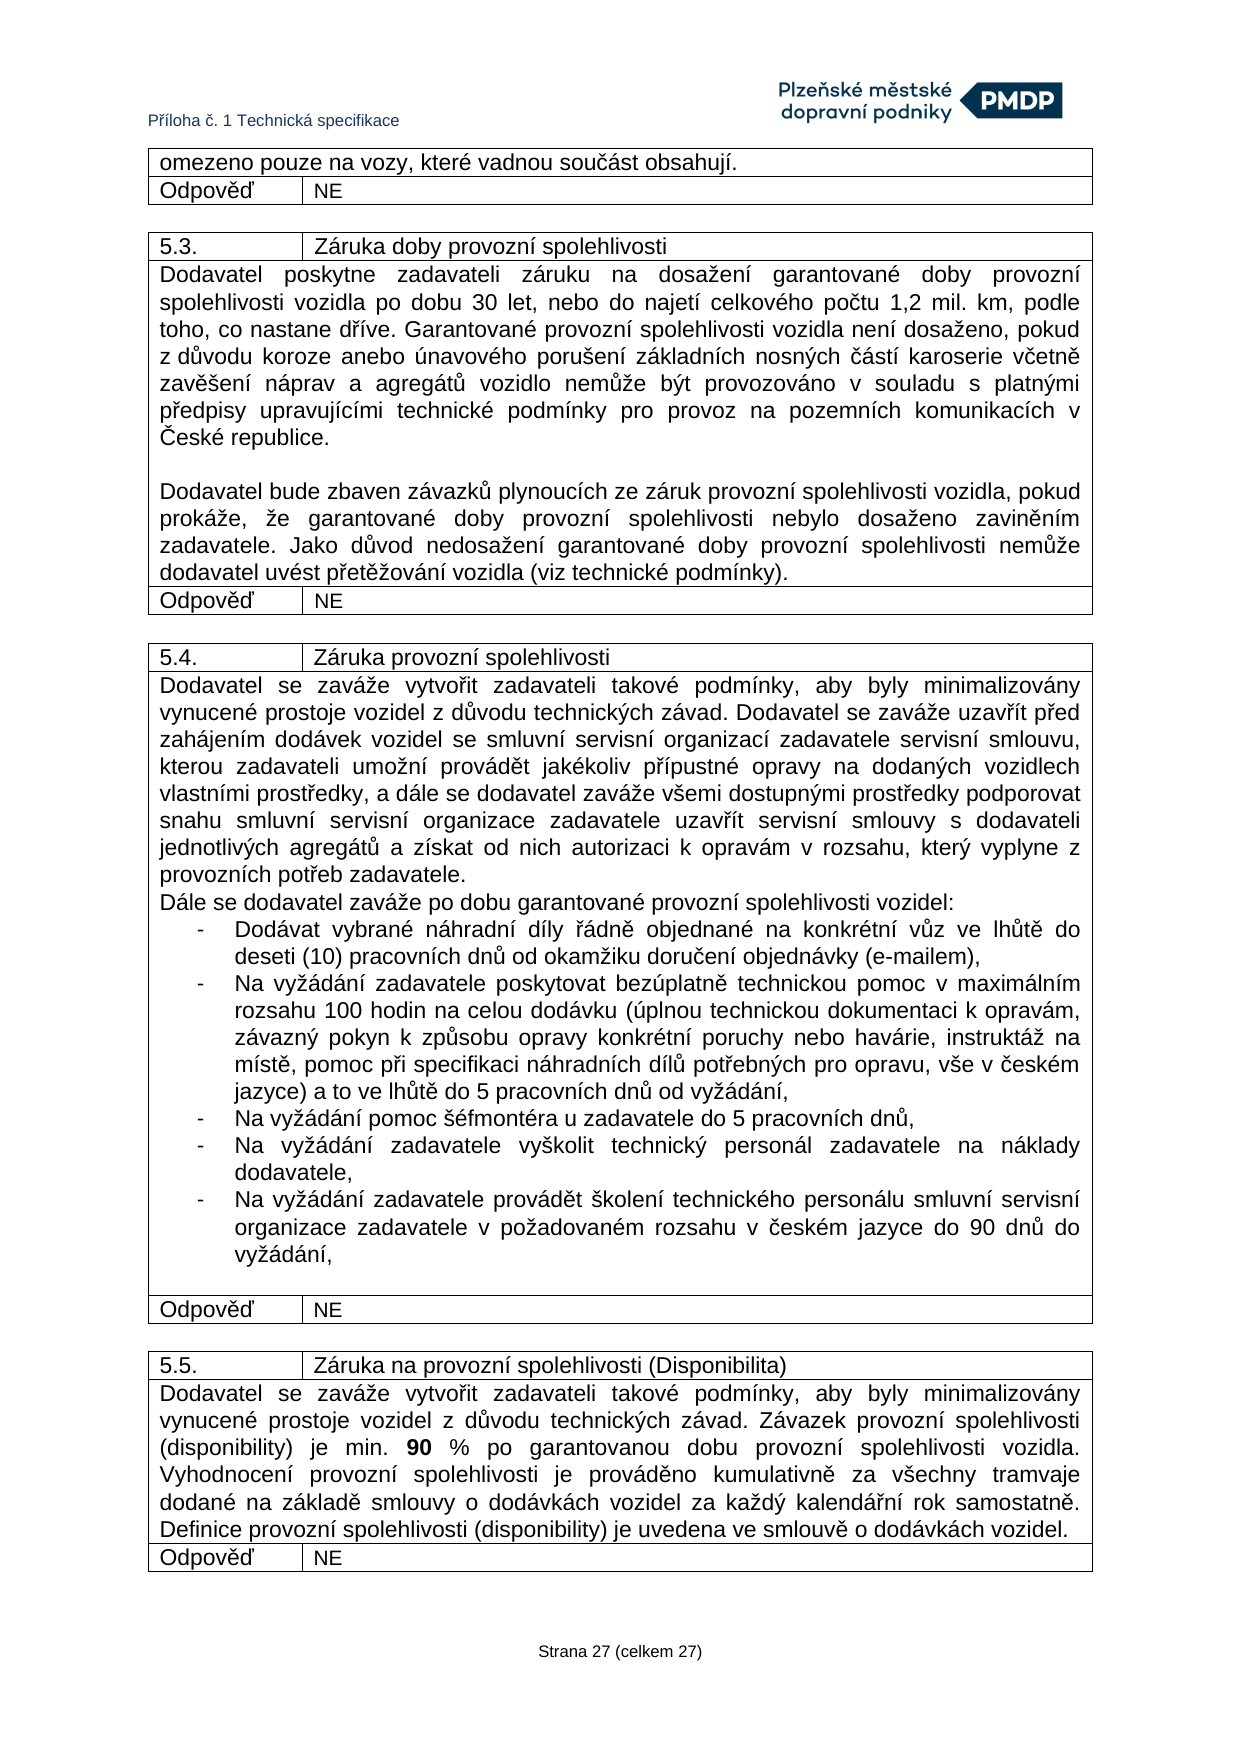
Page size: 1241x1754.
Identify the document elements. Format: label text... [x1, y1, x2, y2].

table_cell Odpověď [149, 587, 302, 614]
table_cell Odpověď [149, 1544, 302, 1571]
table_header 5.5. [149, 1352, 302, 1379]
picture [770, 73, 1071, 127]
table_cell Dodavatel se zaváže vytvořit zadavateli takové podmínky, aby byly minimalizovány vynucené prostoje vozidel z důvodu technických závad. Závazek provozní spolehlivosti (disponibility) je min. 90 % po garantovanou dobu provozní spolehlivosti vozidla. Vyhodnocení provozní spolehlivosti je prováděno kumulativně za všechny tramvaje dodané na základě smlouvy o dodávkách vozidel za každý kalendářní rok samostatně. Definice provozní spolehlivosti (disponibility) je uvedena ve smlouvě o dodávkách vozidel. [149, 1380, 1092, 1542]
table_header Záruka provozní spolehlivosti [303, 644, 1092, 671]
table_header 5.3. [149, 233, 302, 260]
table_header Záruka doby provozní spolehlivosti [303, 233, 1092, 260]
table_cell Dodavatel poskytne zadavateli záruku na dosažení garantované doby provozní spolehlivosti vozidla po dobu 30 let, nebo do najetí celkového počtu 1,2 mil. km, podle toho, co nastane dříve. Garantované provozní spolehlivosti vozidla není dosaženo, pokud z důvodu koroze anebo únavového porušení základních nosných částí karoserie včetně zavěšení náprav a agregátů vozidlo nemůže být provozováno v souladu s platnými předpisy upravujícími technické podmínky pro provoz na pozemních komunikacích v České republice. Dodavatel bude zbaven závazků plynoucích ze záruk provozní spolehlivosti vozidla, pokud prokáže, že garantované doby provozní spolehlivosti nebylo dosaženo zaviněním zadavatele. Jako důvod nedosažení garantované doby provozní spolehlivosti nemůže dodavatel uvést přetěžování vozidla (viz technické podmínky). [149, 261, 1092, 586]
table_header 5.4. [149, 644, 302, 671]
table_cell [149, 149, 1092, 176]
table_cell Odpověď [149, 1296, 302, 1323]
table_cell Dodavatel se zaváže vytvořit zadavateli takové podmínky, aby byly minimalizovány vynucené prostoje vozidel z důvodu technických závad. Dodavatel se zaváže uzavřít před zahájením dodávek vozidel se smluvní servisní organizací zadavatele servisní smlouvu, kterou zadavateli umožní provádět jakékoliv přípustné opravy na dodaných vozidlech vlastními prostředky, a dále se dodavatel zaváže všemi dostupnými prostředky podporovat snahu smluvní servisní organizace zadavatele uzavřít servisní smlouvy s dodavateli jednotlivých agregátů a získat od nich autorizaci k opravám v rozsahu, který vyplyne z provozních potřeb zadavatele. Dále se dodavatel zaváže po dobu garantované provozní spolehlivosti vozidel: Dodávat vybrané náhradní díly řádně objednané na konkrétní vůz ve lhůtě do deseti (10) pracovních dnů od okamžiku doručení objednávky (e-mailem), Na vyžádání zadavatele poskytovat bezúplatně technickou pomoc v maximálním rozsahu 100 hodin na celou dodávku (úplnou technickou dokumentaci k opravám, závazný pokyn k způsobu opravy konkrétní poruchy nebo havárie, instruktáž na místě, pomoc při specifikaci náhradních dílů potřebných pro opravu, vše v českém jazyce) a to ve lhůtě do 5 pracovních dnů od vyžádání, Na vyžádání pomoc šéfmontéra u zadavatele do 5 pracovních dnů, Na vyžádání zadavatele vyškolit technický personál zadavatele na náklady dodavatele, Na vyžádání zadavatele provádět školení technického personálu smluvní servisní organizace zadavatele v požadovaném rozsahu v českém jazyce do 90 dnů do vyžádání, [149, 672, 1092, 1294]
table_header Záruka na provozní spolehlivosti (Disponibilita) [303, 1352, 1092, 1379]
table_cell Odpověď [149, 177, 302, 204]
